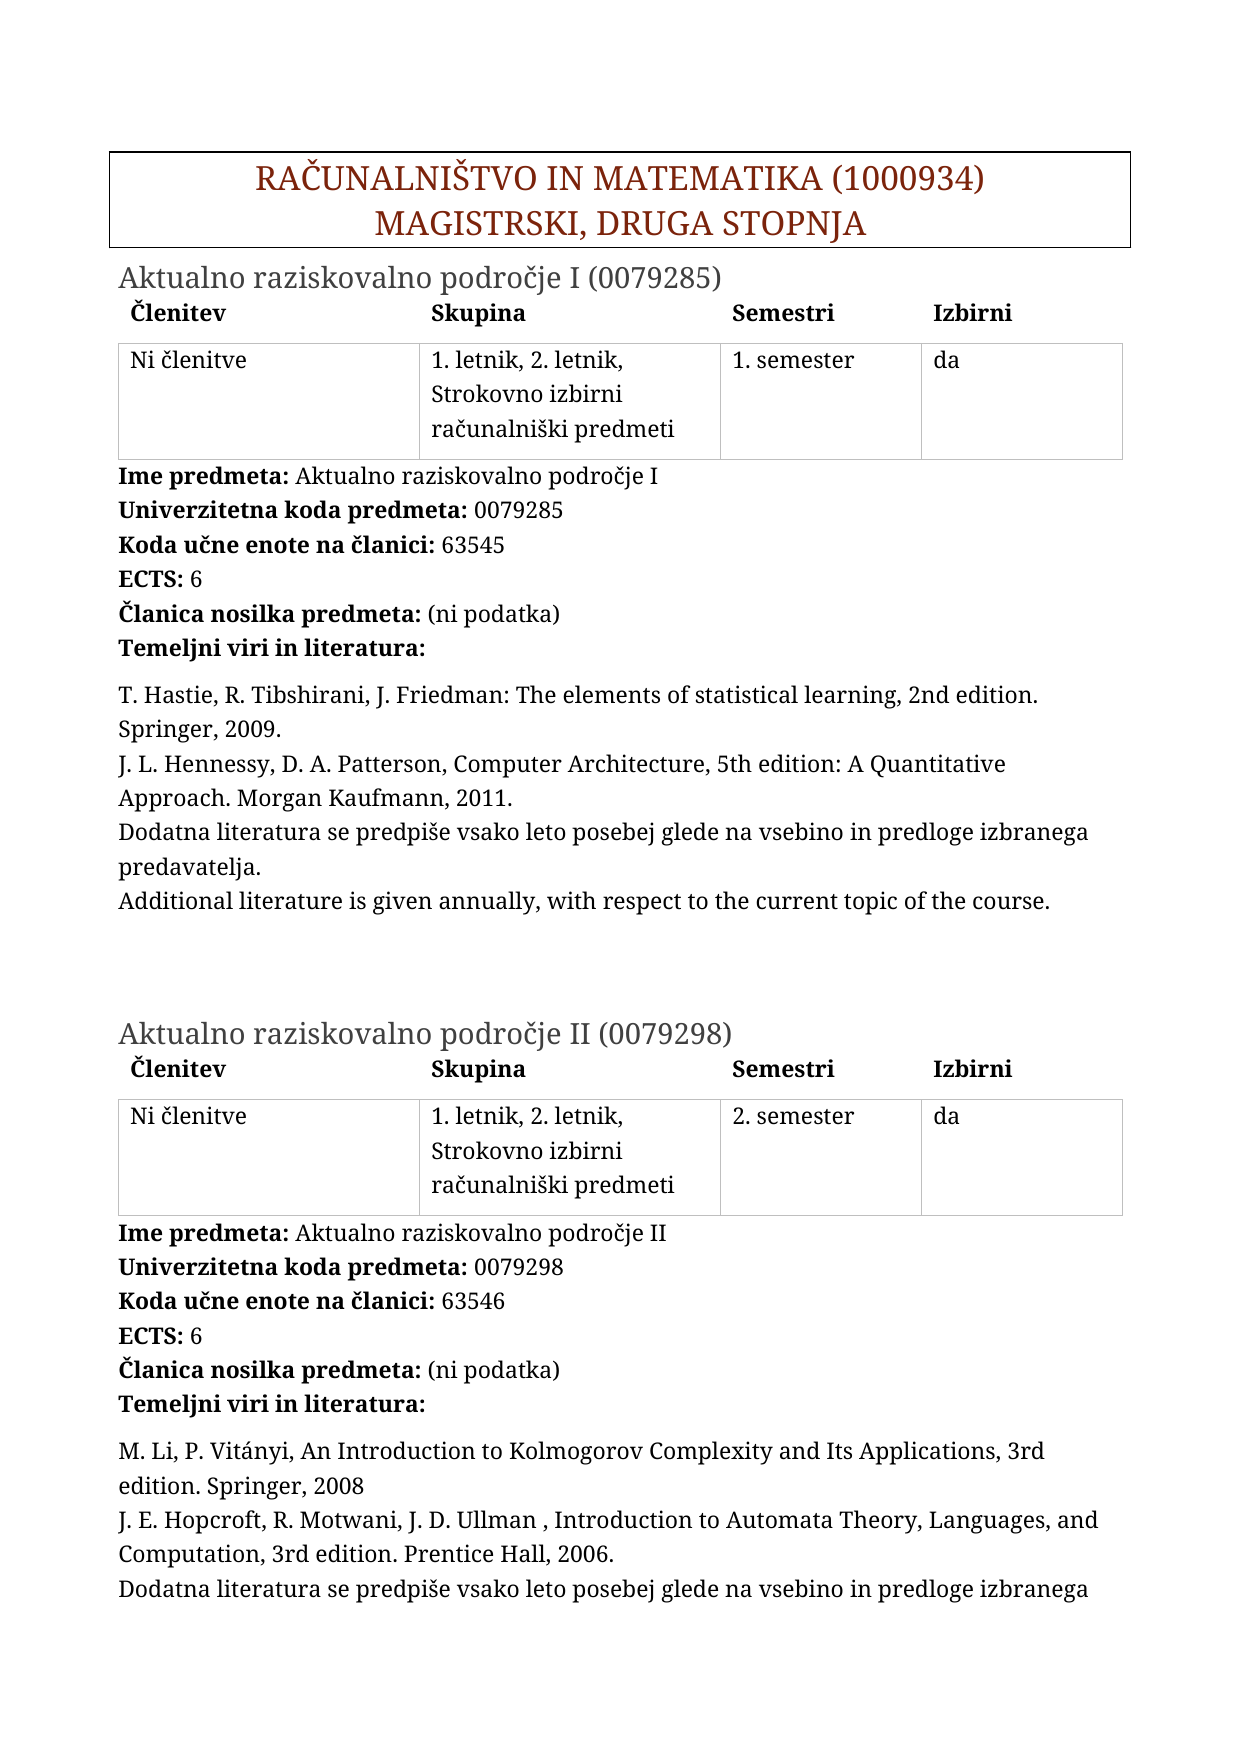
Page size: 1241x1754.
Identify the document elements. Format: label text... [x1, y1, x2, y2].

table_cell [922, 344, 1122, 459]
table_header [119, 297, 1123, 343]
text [118, 1435, 1122, 1604]
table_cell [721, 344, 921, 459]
text Ime predmeta: Aktualno raziskovalno področje II Univerzitetna koda predmeta: 0079298 Koda učne enote na članici: 63546 ECTS: 6 Članica nosilka predmeta: (ni podatka) Temeljni viri in literatura: [118, 1216, 1122, 1419]
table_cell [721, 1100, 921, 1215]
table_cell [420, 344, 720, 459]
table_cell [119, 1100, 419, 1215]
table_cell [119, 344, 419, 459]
text Ime predmeta: Aktualno raziskovalno področje I Univerzitetna koda predmeta: 0079285 Koda učne enote na članici: 63545 ECTS: 6 Članica nosilka predmeta: (ni podatka) Temeljni viri in literatura: [118, 460, 1122, 663]
subtitle Računalništvo in matematika (1000934) magistrski, druga stopnja [110, 153, 1130, 247]
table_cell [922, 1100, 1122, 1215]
subtitle Aktualno raziskovalno področje I (0079285) [118, 257, 1122, 297]
subtitle Aktualno raziskovalno področje II (0079298) [118, 1013, 1122, 1053]
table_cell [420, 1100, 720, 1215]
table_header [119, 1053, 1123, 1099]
text T. Hastie, R. Tibshirani, J. Friedman: The elements of statistical learning, 2nd edition. Springer, 2009. J. L. Hennessy, D. A. Patterson, Computer Architecture, 5th edition: A Quantitative Approach. Morgan Kaufmann, 2011. Dodatna literatura se predpiše vsako leto posebej glede na vsebino in predloge izbranega predavatelja. Additional literature is given annually, with respect to the current topic of the course. [118, 679, 1122, 916]
